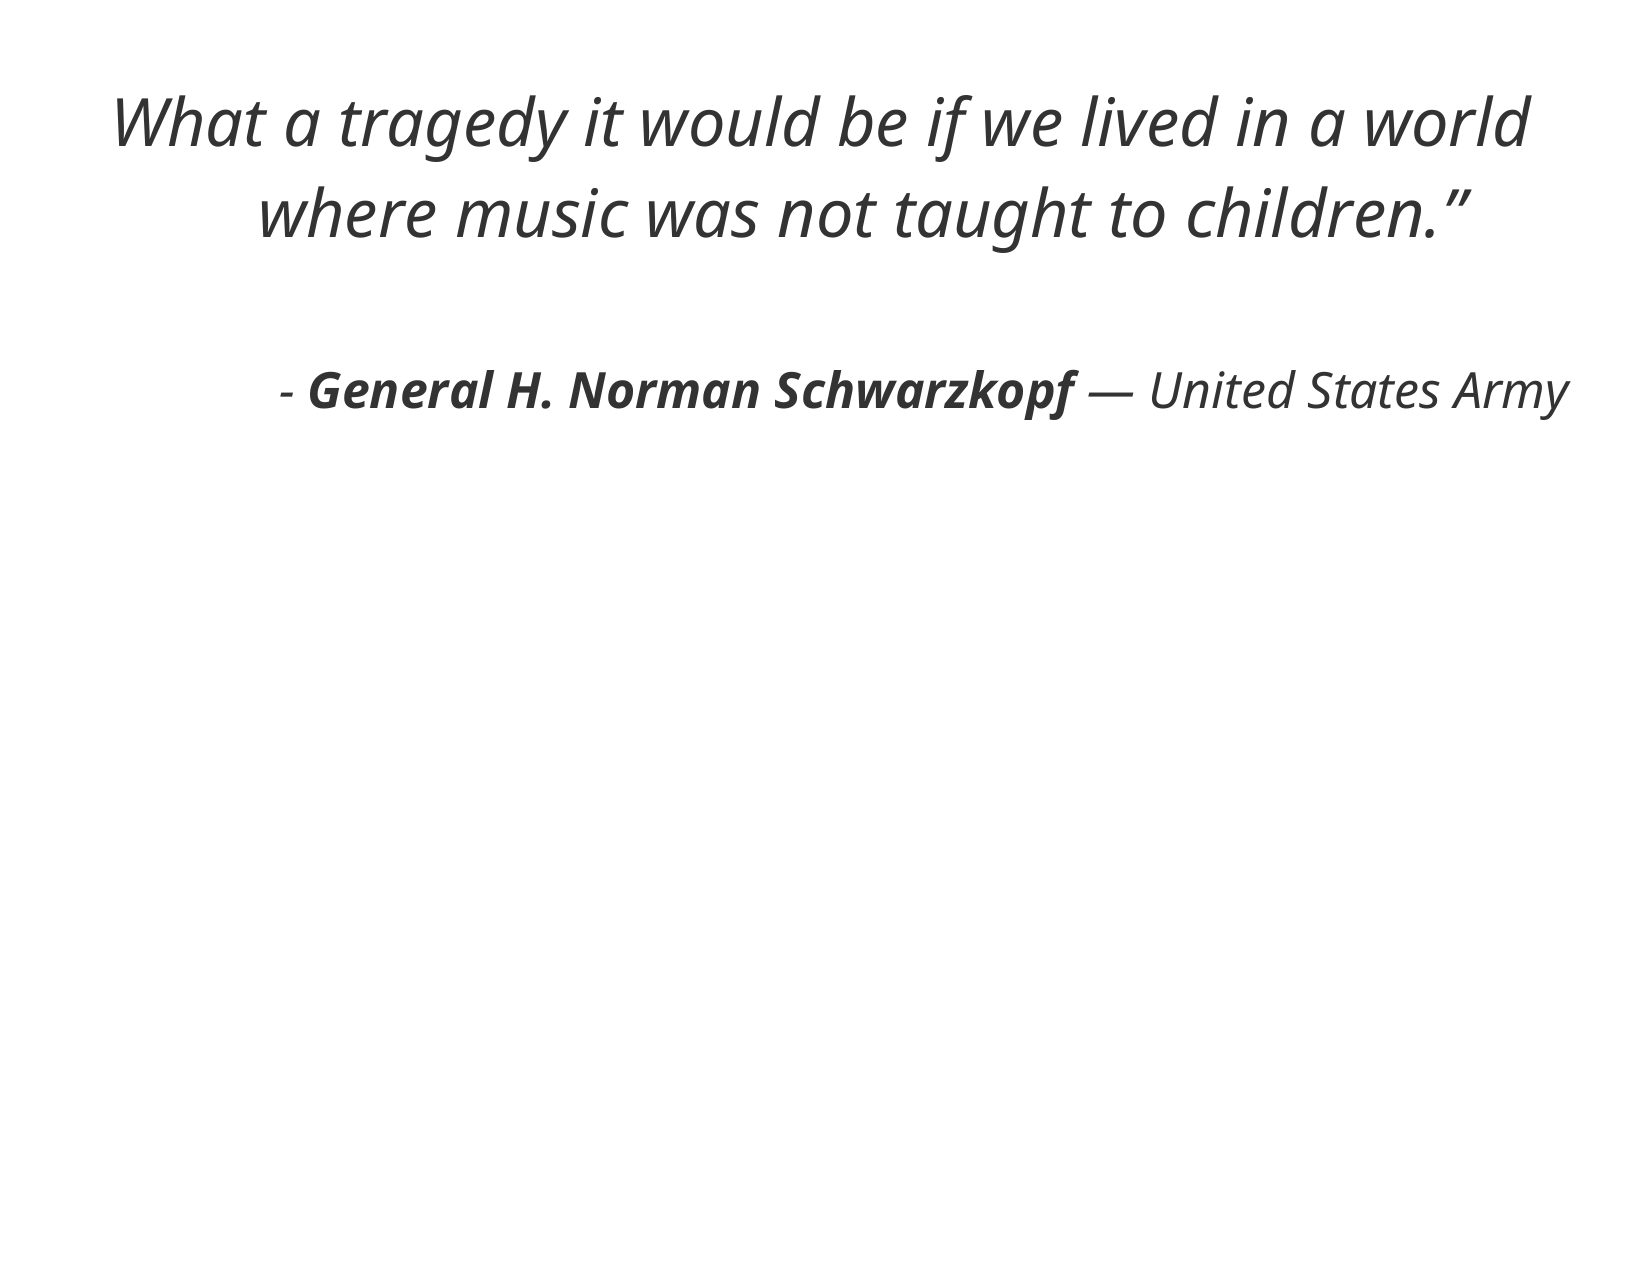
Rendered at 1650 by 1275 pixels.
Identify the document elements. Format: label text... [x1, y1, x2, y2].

text - General H. Norman Schwarzkopf — United States Army [75, 355, 1575, 423]
text What a tragedy it would be if we lived in a world where music was not taught to children.” [75, 75, 1575, 287]
